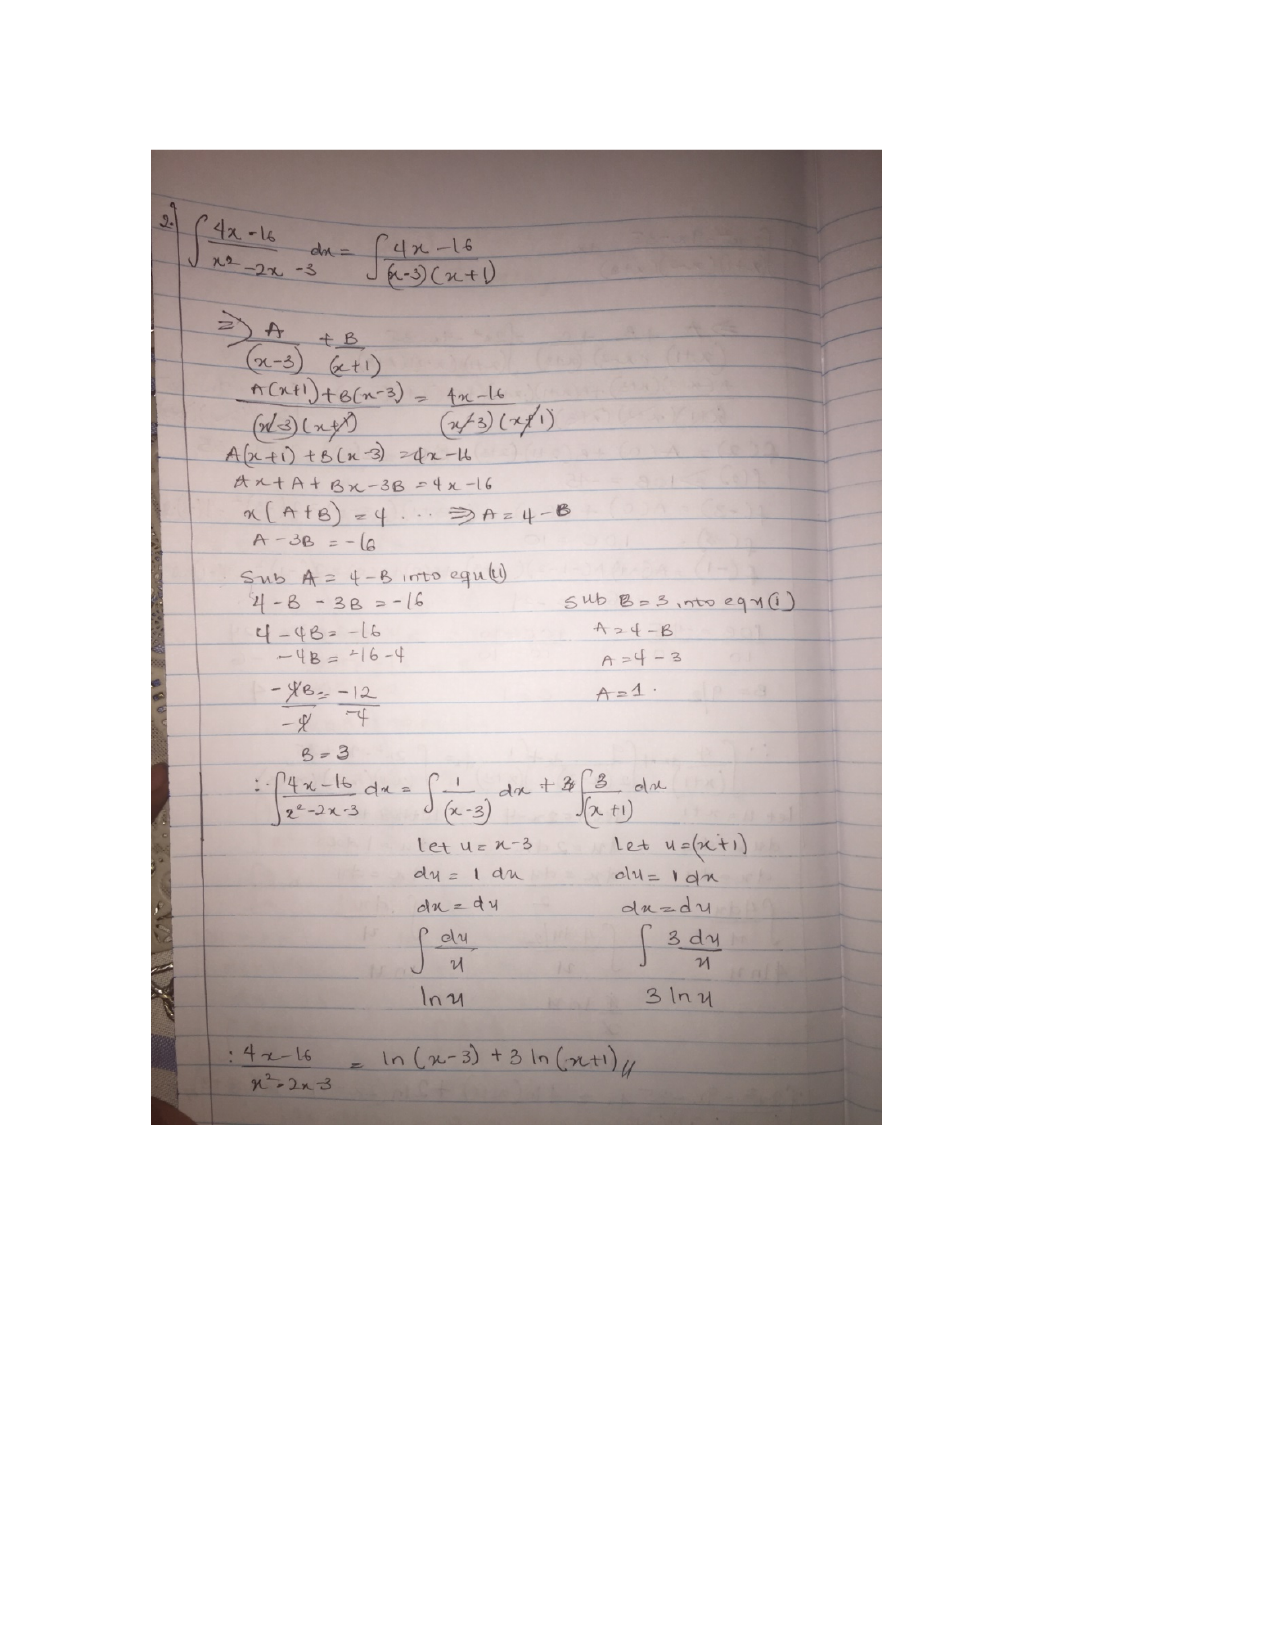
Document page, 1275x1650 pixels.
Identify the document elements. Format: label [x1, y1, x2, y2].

picture [151, 151, 882, 1124]
